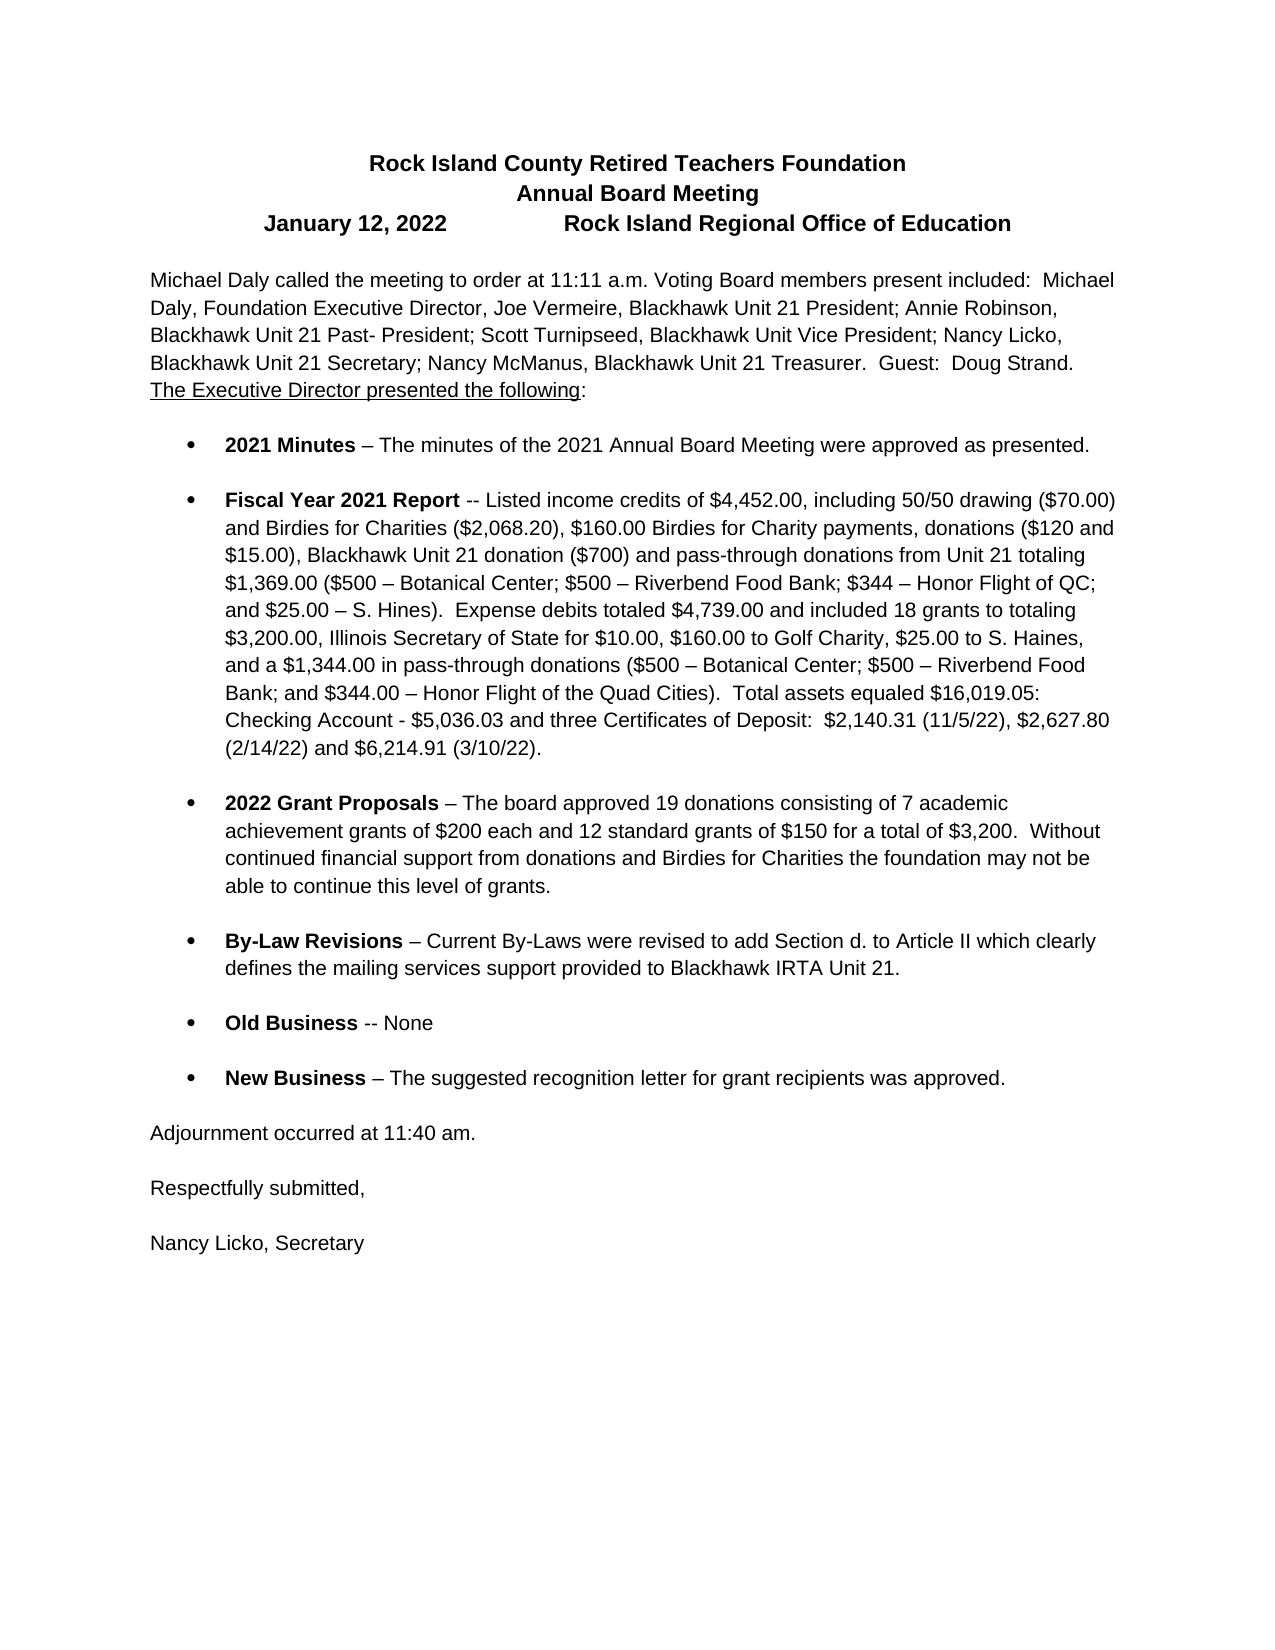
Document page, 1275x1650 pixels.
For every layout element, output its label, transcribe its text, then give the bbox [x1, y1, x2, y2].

text Michael Daly called the meeting to order at 11:11 a.m. Voting Board members present included: Michael Daly, Foundation Executive Director, Joe Vermeire, Blackhawk Unit 21 President; Annie Robinson, Blackhawk Unit 21 Past- President; Scott Turnipseed, Blackhawk Unit Vice President; Nancy Licko, Blackhawk Unit 21 Secretary; Nancy McManus, Blackhawk Unit 21 Treasurer. Guest: Doug Strand. [150, 268, 1125, 374]
list Old Business -- None [187, 1011, 1125, 1035]
list 2022 Grant Proposals – The board approved 19 donations consisting of 7 academic achievement grants of $200 each and 12 standard grants of $150 for a total of $3,200. Without continued financial support from donations and Birdies for Charities the foundation may not be able to continue this level of grants. [187, 791, 1125, 897]
text Rock Island County Retired Teachers Foundation [150, 150, 1125, 176]
list Fiscal Year 2021 Report -- Listed income credits of $4,452.00, including 50/50 drawing ($70.00) and Birdies for Charities ($2,068.20), $160.00 Birdies for Charity payments, donations ($120 and $15.00), Blackhawk Unit 21 donation ($700) and pass-through donations from Unit 21 totaling $1,369.00 ($500 – Botanical Center; $500 – Riverbend Food Bank; $344 – Honor Flight of QC; and $25.00 – S. Hines). Expense debits totaled $4,739.00 and included 18 grants to totaling $3,200.00, Illinois Secretary of State for $10.00, $160.00 to Golf Charity, $25.00 to S. Haines, and a $1,344.00 in pass-through donations ($500 – Botanical Center; $500 – Riverbend Food Bank; and $344.00 – Honor Flight of the Quad Cities). Total assets equaled $16,019.05: Checking Account - $5,036.03 and three Certificates of Deposit: $2,140.31 (11/5/22), $2,627.80 (2/14/22) and $6,214.91 (3/10/22). [187, 488, 1125, 760]
list By-Law Revisions – Current By-Laws were revised to add Section d. to Article II which clearly defines the mailing services support provided to Blackhawk IRTA Unit 21. [187, 928, 1125, 980]
list New Business – The suggested recognition letter for grant recipients was approved. [187, 1066, 1125, 1090]
text The Executive Director presented the following: [150, 378, 1125, 402]
text Adjournment occurred at 11:40 am. [150, 1121, 1125, 1145]
text Annual Board Meeting [150, 180, 1125, 207]
text Nancy Licko, Secretary [150, 1231, 1125, 1255]
text January 12, 2022 Rock Island Regional Office of Education [150, 210, 1125, 237]
list 2021 Minutes – The minutes of the 2021 Annual Board Meeting were approved as presented. [187, 433, 1125, 457]
text Respectfully submitted, [150, 1176, 1125, 1200]
